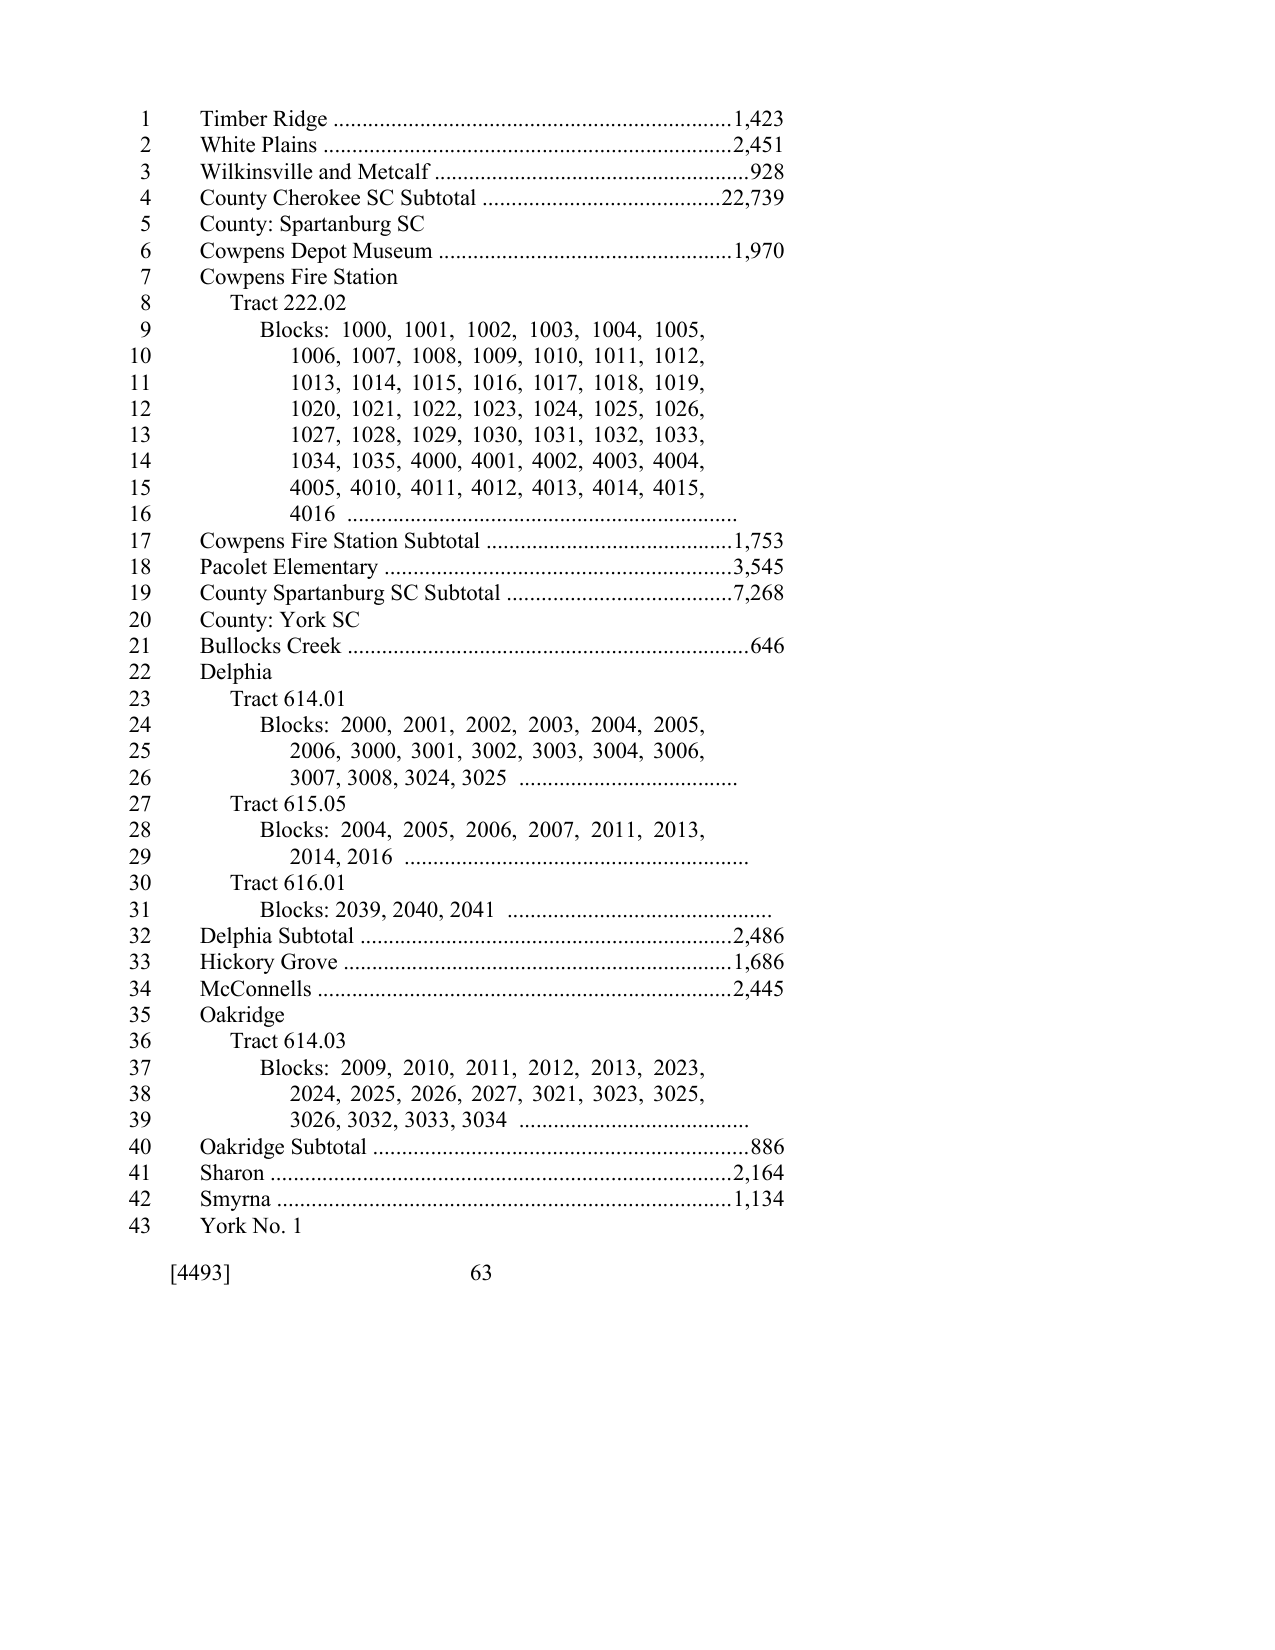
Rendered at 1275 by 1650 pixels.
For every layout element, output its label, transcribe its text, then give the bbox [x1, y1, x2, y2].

text Tract 614.03 [229, 1027, 787, 1054]
text Pacolet Elementary 3,545 [199, 553, 787, 579]
text County Cherokee SC Subtotal 22,739 [199, 184, 787, 210]
text Blocks: 2000, 2001, 2002, 2003, 2004, 2005, 2006, 3000, 3001, 3002, 3003, 3004, 3006, 3007, 3008, 3024, 3025 1593 [259, 711, 705, 790]
text Blocks: 2009, 2010, 2011, 2012, 2013, 2023, 2024, 2025, 2026, 2027, 3021, 3023, 3025, 3026, 3032, 3033, 3034 886 [259, 1054, 705, 1133]
text Blocks: 2039, 2040, 2041 0 [259, 896, 705, 922]
text Delphia Subtotal 2,486 [199, 922, 787, 948]
text Wilkinsville and Metcalf 928 [199, 158, 787, 184]
text York No. 1 [199, 1212, 787, 1238]
text Timber Ridge 1,423 [199, 105, 787, 131]
text Bullocks Creek 646 [199, 632, 787, 658]
text Oakridge [199, 1001, 787, 1027]
text County: Spartanburg SC [199, 210, 787, 237]
text Cowpens Fire Station Subtotal 1,753 [199, 527, 787, 553]
text Cowpens Fire Station [199, 263, 787, 289]
text Delphia [199, 658, 787, 685]
text Tract 615.05 [229, 790, 787, 817]
text Tract 222.02 [229, 289, 787, 316]
text Blocks: 2004, 2005, 2006, 2007, 2011, 2013, 2014, 2016 893 [259, 817, 705, 869]
text Blocks: 1000, 1001, 1002, 1003, 1004, 1005, 1006, 1007, 1008, 1009, 1010, 1011, 1012, 1013, 1014, 1015, 1016, 1017, 1018, 1019, 1020, 1021, 1022, 1023, 1024, 1025, 1026, 1027, 1028, 1029, 1030, 1031, 1032, 1033, 1034, 1035, 4000, 4001, 4002, 4003, 4004, 4005, 4010, 4011, 4012, 4013, 4014, 4015, 4016 1753 [259, 316, 705, 527]
text Tract 614.01 [229, 685, 787, 711]
text County Spartanburg SC Subtotal 7,268 [199, 579, 787, 606]
text McConnells 2,445 [199, 975, 787, 1001]
text Tract 616.01 [229, 869, 787, 896]
text White Plains 2,451 [199, 131, 787, 158]
text Sharon 2,164 [199, 1159, 787, 1186]
text Oakridge Subtotal 886 [199, 1133, 787, 1159]
text Hickory Grove 1,686 [199, 948, 787, 975]
text Cowpens Depot Museum 1,970 [199, 237, 787, 263]
text County: York SC [199, 606, 787, 632]
text Smyrna 1,134 [199, 1186, 787, 1212]
